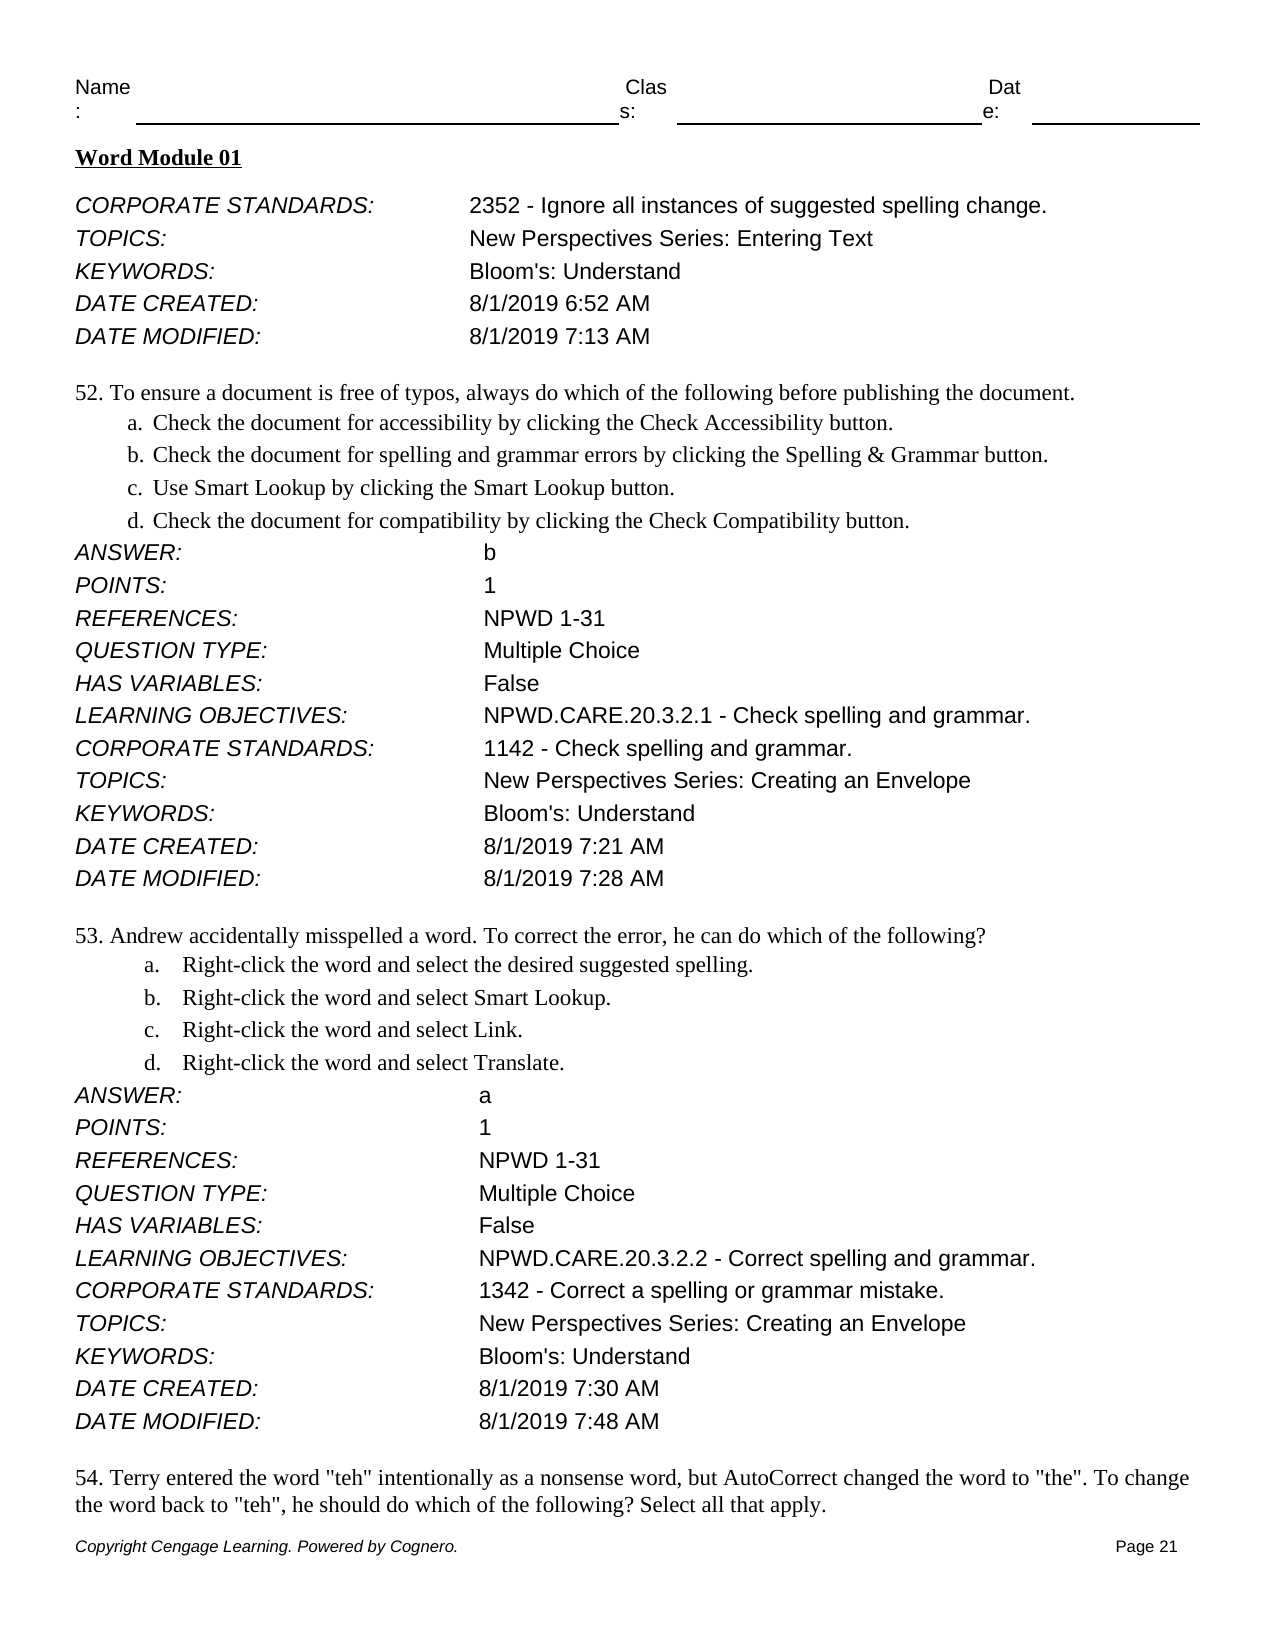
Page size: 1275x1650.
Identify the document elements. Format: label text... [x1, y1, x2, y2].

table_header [75, 1464, 1200, 1517]
table_header 52. To ensure a document is free of typos, always do which of the following before publishing the document. [75, 379, 1200, 895]
table_header 53. Andrew accidentally misspelled a word. To correct the error, he can do which of the following? [75, 922, 1200, 1437]
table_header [75, 189, 1200, 352]
